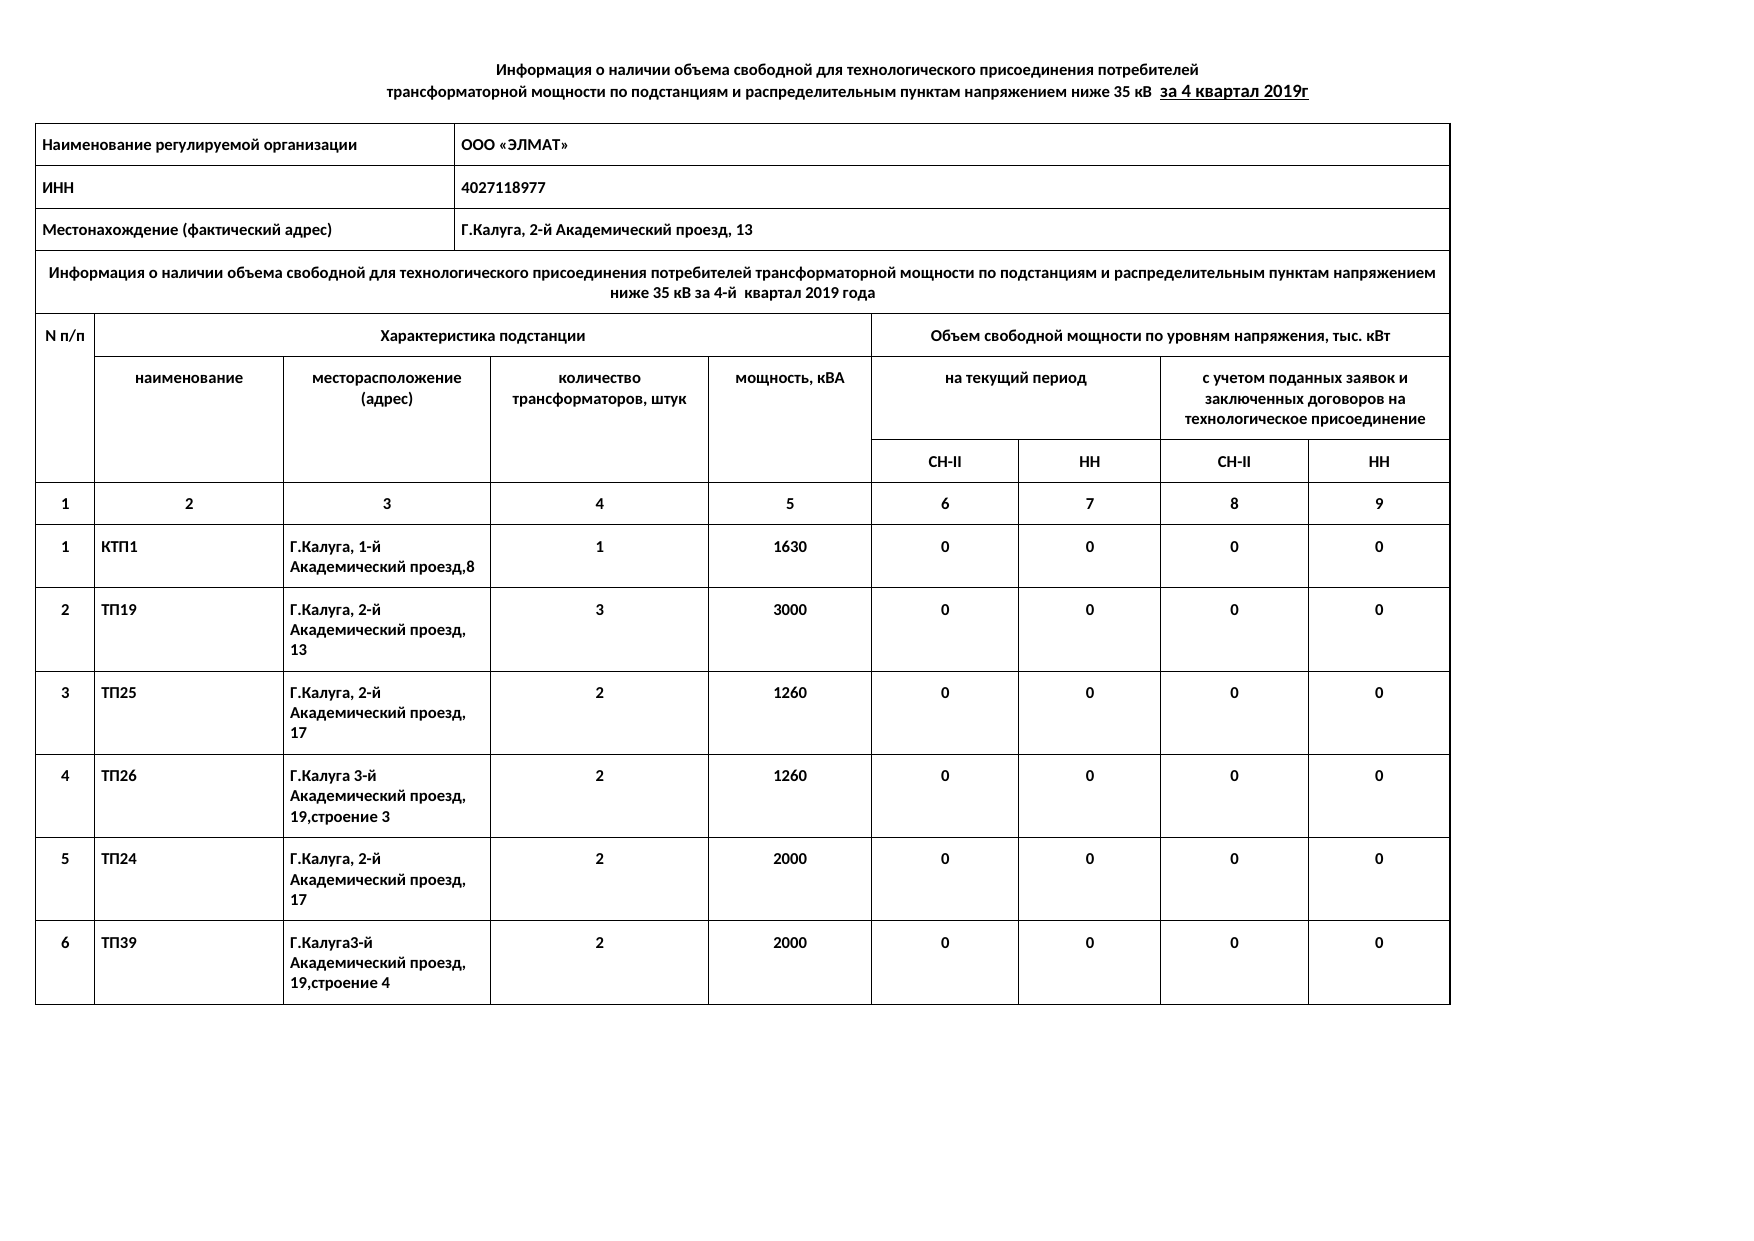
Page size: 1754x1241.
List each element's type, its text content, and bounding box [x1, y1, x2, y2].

table_cell КТП1 [95, 525, 283, 587]
table_cell 1 [36, 525, 94, 587]
table_cell с учетом поданных заявок и заключенных договоров на технологическое присоединение [1161, 357, 1449, 439]
table_cell Характеристика подстанции [95, 314, 871, 356]
table_cell 3 [491, 588, 708, 671]
table_cell 0 [872, 838, 1018, 920]
table_cell Г.Калуга3-й Академический проезд, 19,строение 4 [284, 921, 490, 1003]
table_cell 7 [1019, 483, 1160, 524]
table_cell Информация о наличии объема свободной для технологического присоединения потребителей трансформаторной мощности по подстанциям и распределительным пунктам напряжением ниже 35 кВ за 4-й квартал 2019 года [36, 251, 1449, 313]
table_cell Г.Калуга 3-й Академический проезд, 19,строение 3 [284, 755, 490, 837]
table_cell 0 [1161, 672, 1308, 754]
table_cell Г.Калуга, 2-й Академический проезд, 17 [284, 672, 490, 754]
table_cell 2 [36, 588, 94, 671]
table_cell 0 [872, 755, 1018, 837]
table_cell НН [1019, 440, 1160, 482]
table_cell 8 [1161, 483, 1308, 524]
table_cell 1630 [709, 525, 871, 587]
table_cell 0 [1161, 838, 1308, 920]
table_cell 1 [491, 525, 708, 587]
table_cell 0 [1161, 588, 1308, 671]
table_cell 0 [872, 588, 1018, 671]
table_cell месторасположение (адрес) [284, 357, 490, 482]
table_cell 3 [36, 672, 94, 754]
table_cell 0 [1161, 525, 1308, 587]
table_cell 2 [491, 672, 708, 754]
table_cell ТП24 [95, 838, 283, 920]
table_cell 9 [1309, 483, 1449, 524]
text трансформаторной мощности по подстанциям и распределительным пунктам напряжением ниже 35 кВ за 4 квартал 2019г [29, 79, 1665, 102]
table_cell N п/п [36, 314, 94, 482]
table_cell 6 [872, 483, 1018, 524]
table_cell на текущий период [872, 357, 1160, 439]
table_cell 5 [709, 483, 871, 524]
table_cell 6 [36, 921, 94, 1003]
table_cell Г.Калуга, 2-й Академический проезд, 17 [284, 838, 490, 920]
table_cell 0 [1019, 838, 1160, 920]
table_cell 0 [1161, 921, 1308, 1003]
table_cell 2 [491, 755, 708, 837]
table_cell 0 [1309, 672, 1449, 754]
table_cell НН [1309, 440, 1449, 482]
table_cell ИНН [36, 166, 454, 208]
table_cell 0 [1309, 755, 1449, 837]
table_cell 2 [491, 921, 708, 1003]
table_cell ТП25 [95, 672, 283, 754]
table_cell 2 [95, 483, 283, 524]
table_cell СН-II [872, 440, 1018, 482]
table_cell 4 [491, 483, 708, 524]
table_cell 1260 [709, 672, 871, 754]
table_cell 0 [1309, 588, 1449, 671]
table_header ООО «ЭЛМАТ» [455, 124, 1449, 165]
table_cell 4027118977 [455, 166, 1449, 208]
table_cell 0 [1019, 588, 1160, 671]
table_cell 0 [872, 672, 1018, 754]
table_header Наименование регулируемой организации [36, 124, 454, 165]
text Информация о наличии объема свободной для технологического присоединения потребителей [29, 59, 1665, 79]
table_cell 0 [1019, 921, 1160, 1003]
table_cell 0 [872, 921, 1018, 1003]
table_cell Г.Калуга, 2-й Академический проезд, 13 [455, 209, 1449, 250]
table_cell ТП39 [95, 921, 283, 1003]
table_cell 0 [1019, 672, 1160, 754]
table_cell 0 [1019, 755, 1160, 837]
table_cell Объем свободной мощности по уровням напряжения, тыс. кВт [872, 314, 1449, 356]
table_cell 3000 [709, 588, 871, 671]
table_cell ТП26 [95, 755, 283, 837]
table_cell наименование [95, 357, 283, 482]
table_cell 1260 [709, 755, 871, 837]
table_cell количество трансформаторов, штук [491, 357, 708, 482]
table_cell 0 [1019, 525, 1160, 587]
table_cell 0 [1161, 755, 1308, 837]
table_cell СН-II [1161, 440, 1308, 482]
table_cell 0 [1309, 921, 1449, 1003]
table_cell 5 [36, 838, 94, 920]
table_cell 4 [36, 755, 94, 837]
table_cell Г.Калуга, 2-й Академический проезд, 13 [284, 588, 490, 671]
table_cell 2000 [709, 838, 871, 920]
table_cell 0 [1309, 525, 1449, 587]
table_cell 2 [491, 838, 708, 920]
table_cell мощность, кВА [709, 357, 871, 482]
table_cell 0 [1309, 838, 1449, 920]
table_cell 1 [36, 483, 94, 524]
table_cell 3 [284, 483, 490, 524]
table_cell 2000 [709, 921, 871, 1003]
table_cell Местонахождение (фактический адрес) [36, 209, 454, 250]
table_cell 0 [872, 525, 1018, 587]
table_cell ТП19 [95, 588, 283, 671]
table_cell Г.Калуга, 1-й Академический проезд,8 [284, 525, 490, 587]
